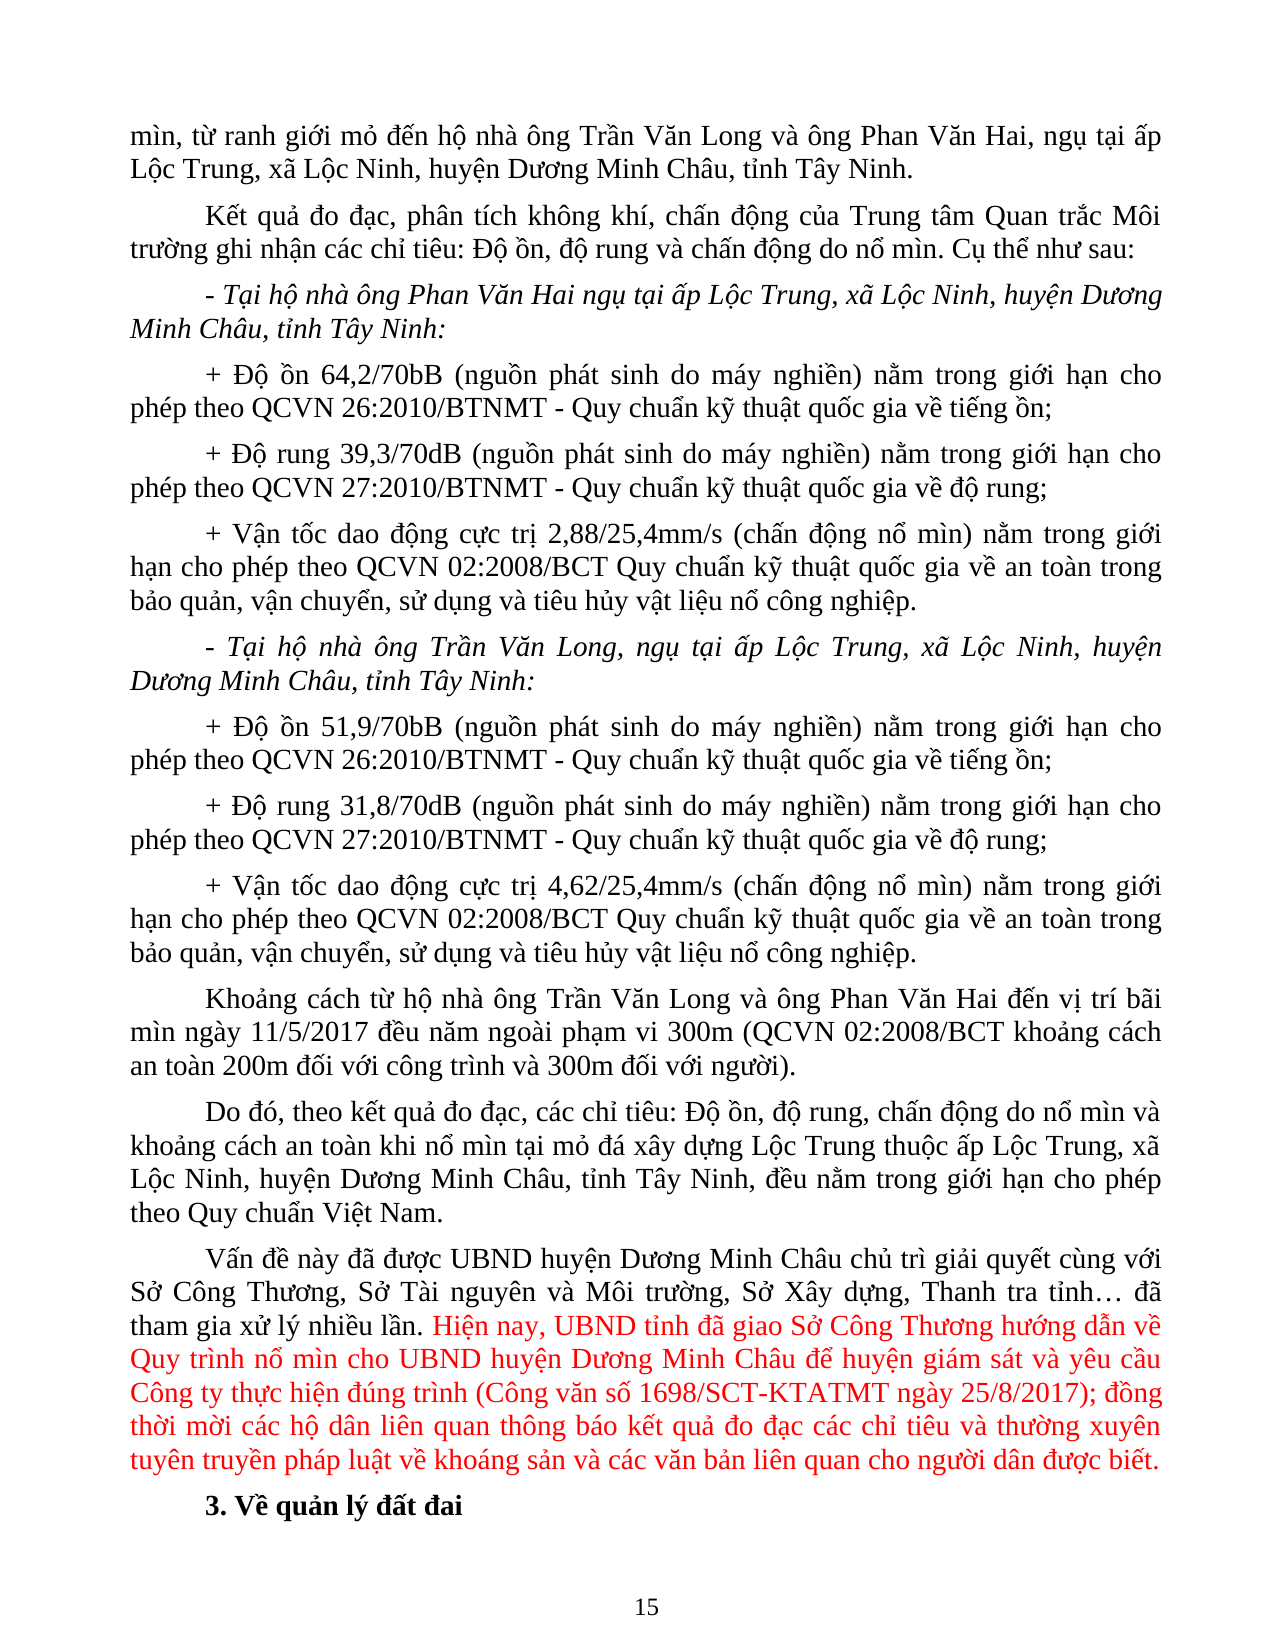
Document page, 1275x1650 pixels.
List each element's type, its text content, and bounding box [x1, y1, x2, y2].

text + Vận tốc dao động cực trị 2,88/25,4mm/s (chấn động nổ mìn) nằm trong giới hạn cho phép theo QCVN 02:2008/BCT Quy chuẩn kỹ thuật quốc gia về an toàn trong bảo quản, vận chuyển, sử dụng và tiêu hủy vật liệu nổ công nghiệp. [130, 516, 1163, 617]
text Kết quả đo đạc, phân tích không khí, chấn động của Trung tâm Quan trắc Môi trường ghi nhận các chỉ tiêu: Độ ồn, độ rung và chấn động do nổ mìn. Cụ thể như sau: [130, 198, 1163, 265]
text Vấn đề này đã được UBND huyện Dương Minh Châu chủ trì giải quyết cùng với Sở Công Thương, Sở Tài nguyên và Môi trường, Sở Xây dựng, Thanh tra tỉnh… đã tham gia xử lý nhiều lần. Hiện nay, UBND tỉnh đã giao Sở Công Thương hướng dẫn về Quy trình nổ mìn cho UBND huyện Dương Minh Châu để huyện giám sát và yêu cầu Công ty thực hiện đúng trình (Công văn số 1698/SCT-KTATMT ngày 25/8/2017); đồng thời mời các hộ dân liên quan thông báo kết quả đo đạc các chỉ tiêu và thường xuyên tuyên truyền pháp luật về khoáng sản và các văn bản liên quan cho người dân được biết. [130, 1241, 1163, 1476]
text + Độ ồn 64,2/70bB (nguồn phát sinh do máy nghiền) nằm trong giới hạn cho phép theo QCVN 26:2010/BTNMT - Quy chuẩn kỹ thuật quốc gia về tiếng ồn; [130, 357, 1163, 424]
text Do đó, theo kết quả đo đạc, các chỉ tiêu: Độ ồn, độ rung, chấn động do nổ mìn và khoảng cách an toàn khi nổ mìn tại mỏ đá xây dựng Lộc Trung thuộc ấp Lộc Trung, xã Lộc Ninh, huyện Dương Minh Châu, tỉnh Tây Ninh, đều nằm trong giới hạn cho phép theo Quy chuẩn Việt Nam. [130, 1094, 1163, 1228]
text - Tại hộ nhà ông Trần Văn Long, ngụ tại ấp Lộc Trung, xã Lộc Ninh, huyện Dương Minh Châu, tỉnh Tây Ninh: [130, 629, 1163, 696]
text + Độ ồn 51,9/70bB (nguồn phát sinh do máy nghiền) nằm trong giới hạn cho phép theo QCVN 26:2010/BTNMT - Quy chuẩn kỹ thuật quốc gia về tiếng ồn; [130, 709, 1163, 776]
text + Độ rung 39,3/70dB (nguồn phát sinh do máy nghiền) nằm trong giới hạn cho phép theo QCVN 27:2010/BTNMT - Quy chuẩn kỹ thuật quốc gia về độ rung; [130, 436, 1163, 503]
text 3. Về quản lý đất đai [130, 1488, 1163, 1522]
text - Tại hộ nhà ông Phan Văn Hai ngụ tại ấp Lộc Trung, xã Lộc Ninh, huyện Dương Minh Châu, tỉnh Tây Ninh: [130, 277, 1163, 344]
text + Độ rung 31,8/70dB (nguồn phát sinh do máy nghiền) nằm trong giới hạn cho phép theo QCVN 27:2010/BTNMT - Quy chuẩn kỹ thuật quốc gia về độ rung; [130, 788, 1163, 855]
text + Vận tốc dao động cực trị 4,62/25,4mm/s (chấn động nổ mìn) nằm trong giới hạn cho phép theo QCVN 02:2008/BCT Quy chuẩn kỹ thuật quốc gia về an toàn trong bảo quản, vận chuyển, sử dụng và tiêu hủy vật liệu nổ công nghiệp. [130, 868, 1163, 968]
text Khoảng cách từ hộ nhà ông Trần Văn Long và ông Phan Văn Hai đến vị trí bãi mìn ngày 11/5/2017 đều năm ngoài phạm vi 300m (QCVN 02:2008/BCT khoảng cách an toàn 200m đối với công trình và 300m đối với người). [130, 981, 1163, 1082]
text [130, 118, 1163, 185]
